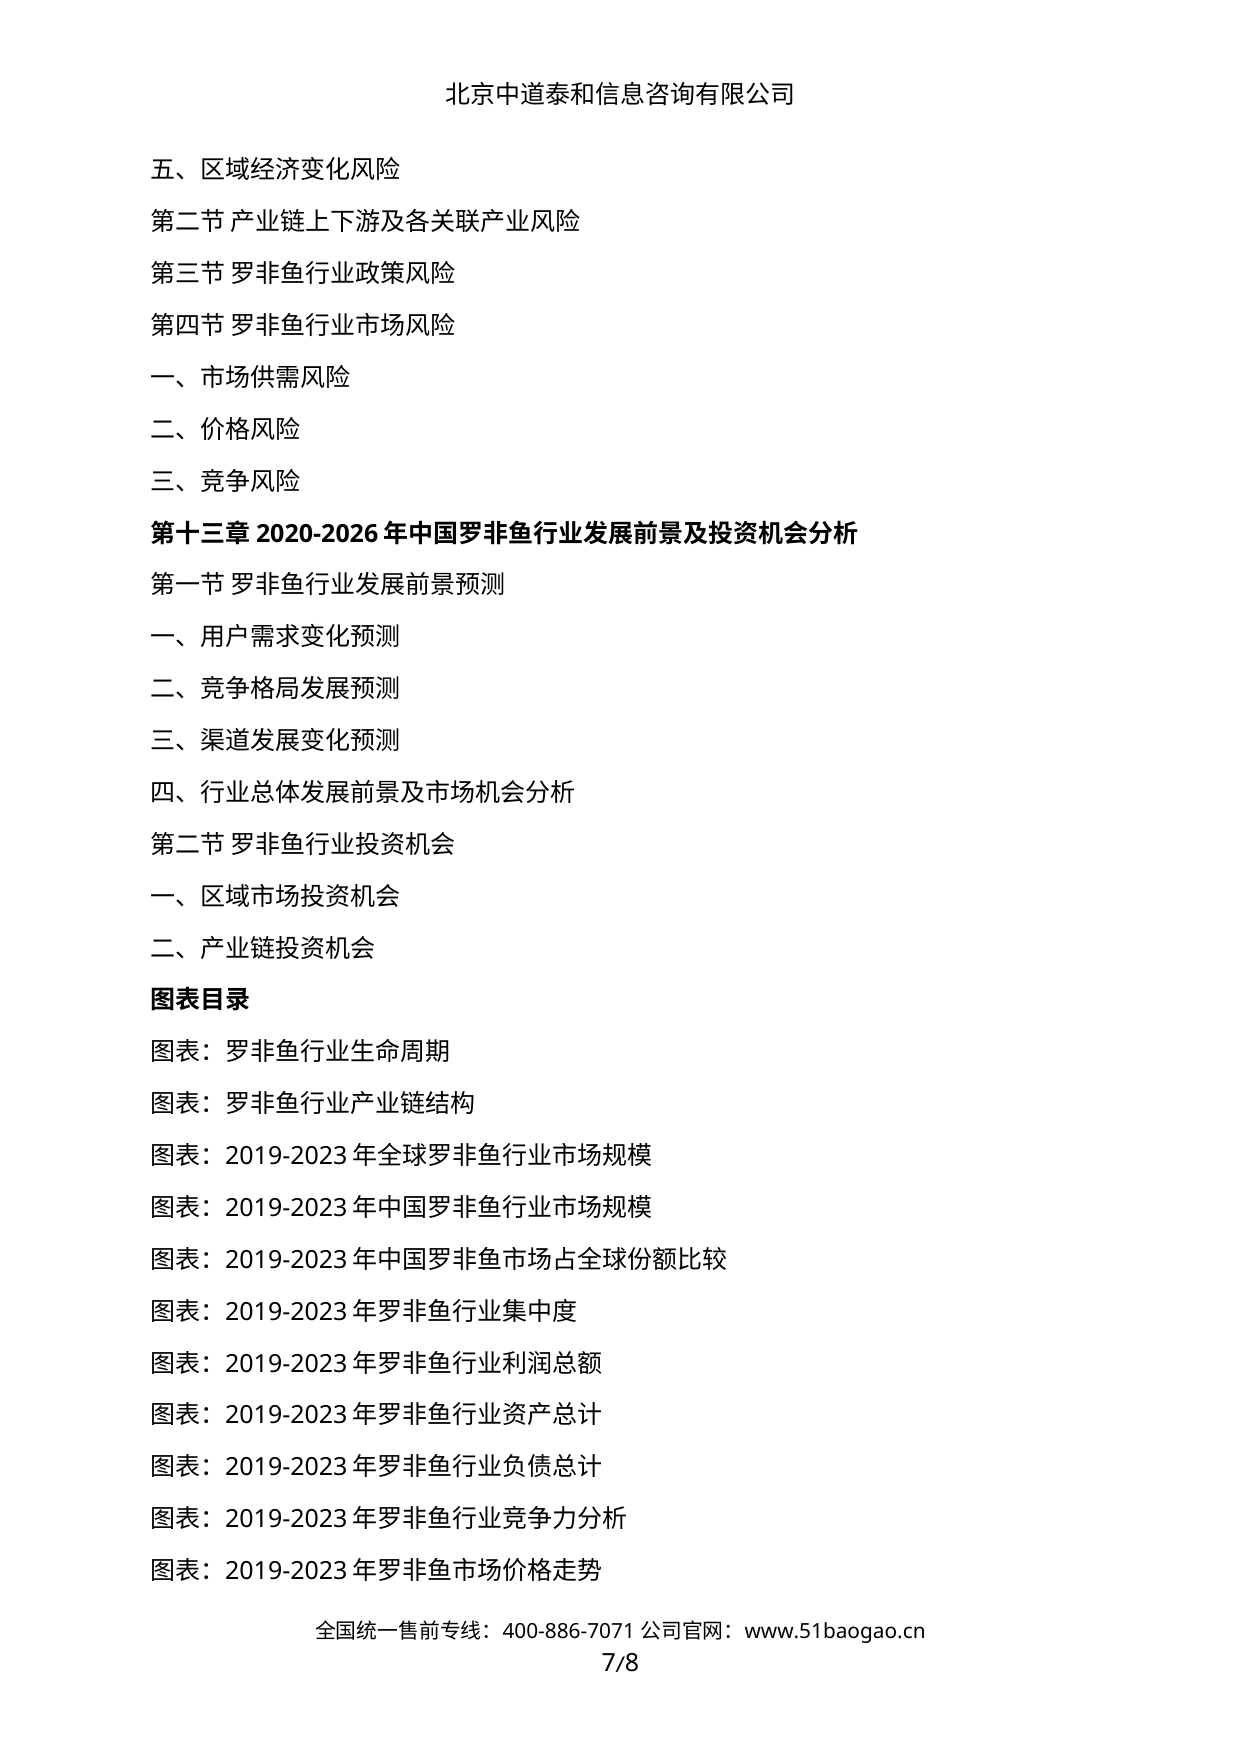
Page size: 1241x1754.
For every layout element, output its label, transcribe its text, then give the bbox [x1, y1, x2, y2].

text 一、市场供需风险 [150, 357, 1090, 394]
text 图表：2019-2023年中国罗非鱼市场占全球份额比较 [150, 1239, 1090, 1276]
text 图表：2019-2023年罗非鱼行业利润总额 [150, 1343, 1090, 1379]
text 图表：2019-2023年罗非鱼市场价格走势 [150, 1551, 1090, 1587]
text 图表：2019-2023年罗非鱼行业资产总计 [150, 1395, 1090, 1431]
text 第四节 罗非鱼行业市场风险 [150, 306, 1090, 342]
text 二、价格风险 [150, 409, 1090, 446]
text 四、行业总体发展前景及市场机会分析 [150, 772, 1090, 809]
text 二、产业链投资机会 [150, 928, 1090, 964]
text 二、竞争格局发展预测 [150, 669, 1090, 705]
text 第十三章 2020-2026年中国罗非鱼行业发展前景及投资机会分析 [150, 513, 1090, 549]
text 一、区域市场投资机会 [150, 876, 1090, 912]
text 三、渠道发展变化预测 [150, 721, 1090, 757]
text 第一节 罗非鱼行业发展前景预测 [150, 565, 1090, 601]
text 第三节 罗非鱼行业政策风险 [150, 254, 1090, 290]
text 图表：2019-2023年罗非鱼行业负债总计 [150, 1447, 1090, 1483]
text 五、区域经济变化风险 [150, 150, 1090, 186]
text 第二节 产业链上下游及各关联产业风险 [150, 202, 1090, 238]
text 图表：2019-2023年中国罗非鱼行业市场规模 [150, 1187, 1090, 1224]
text 图表：2019-2023年全球罗非鱼行业市场规模 [150, 1136, 1090, 1172]
text 第二节 罗非鱼行业投资机会 [150, 824, 1090, 861]
text 图表：2019-2023年罗非鱼行业竞争力分析 [150, 1499, 1090, 1535]
text 一、用户需求变化预测 [150, 617, 1090, 653]
text 图表：2019-2023年罗非鱼行业集中度 [150, 1291, 1090, 1327]
text 图表目录 [150, 980, 1090, 1016]
text 三、竞争风险 [150, 461, 1090, 497]
text 图表：罗非鱼行业生命周期 [150, 1032, 1090, 1068]
text 图表：罗非鱼行业产业链结构 [150, 1084, 1090, 1120]
